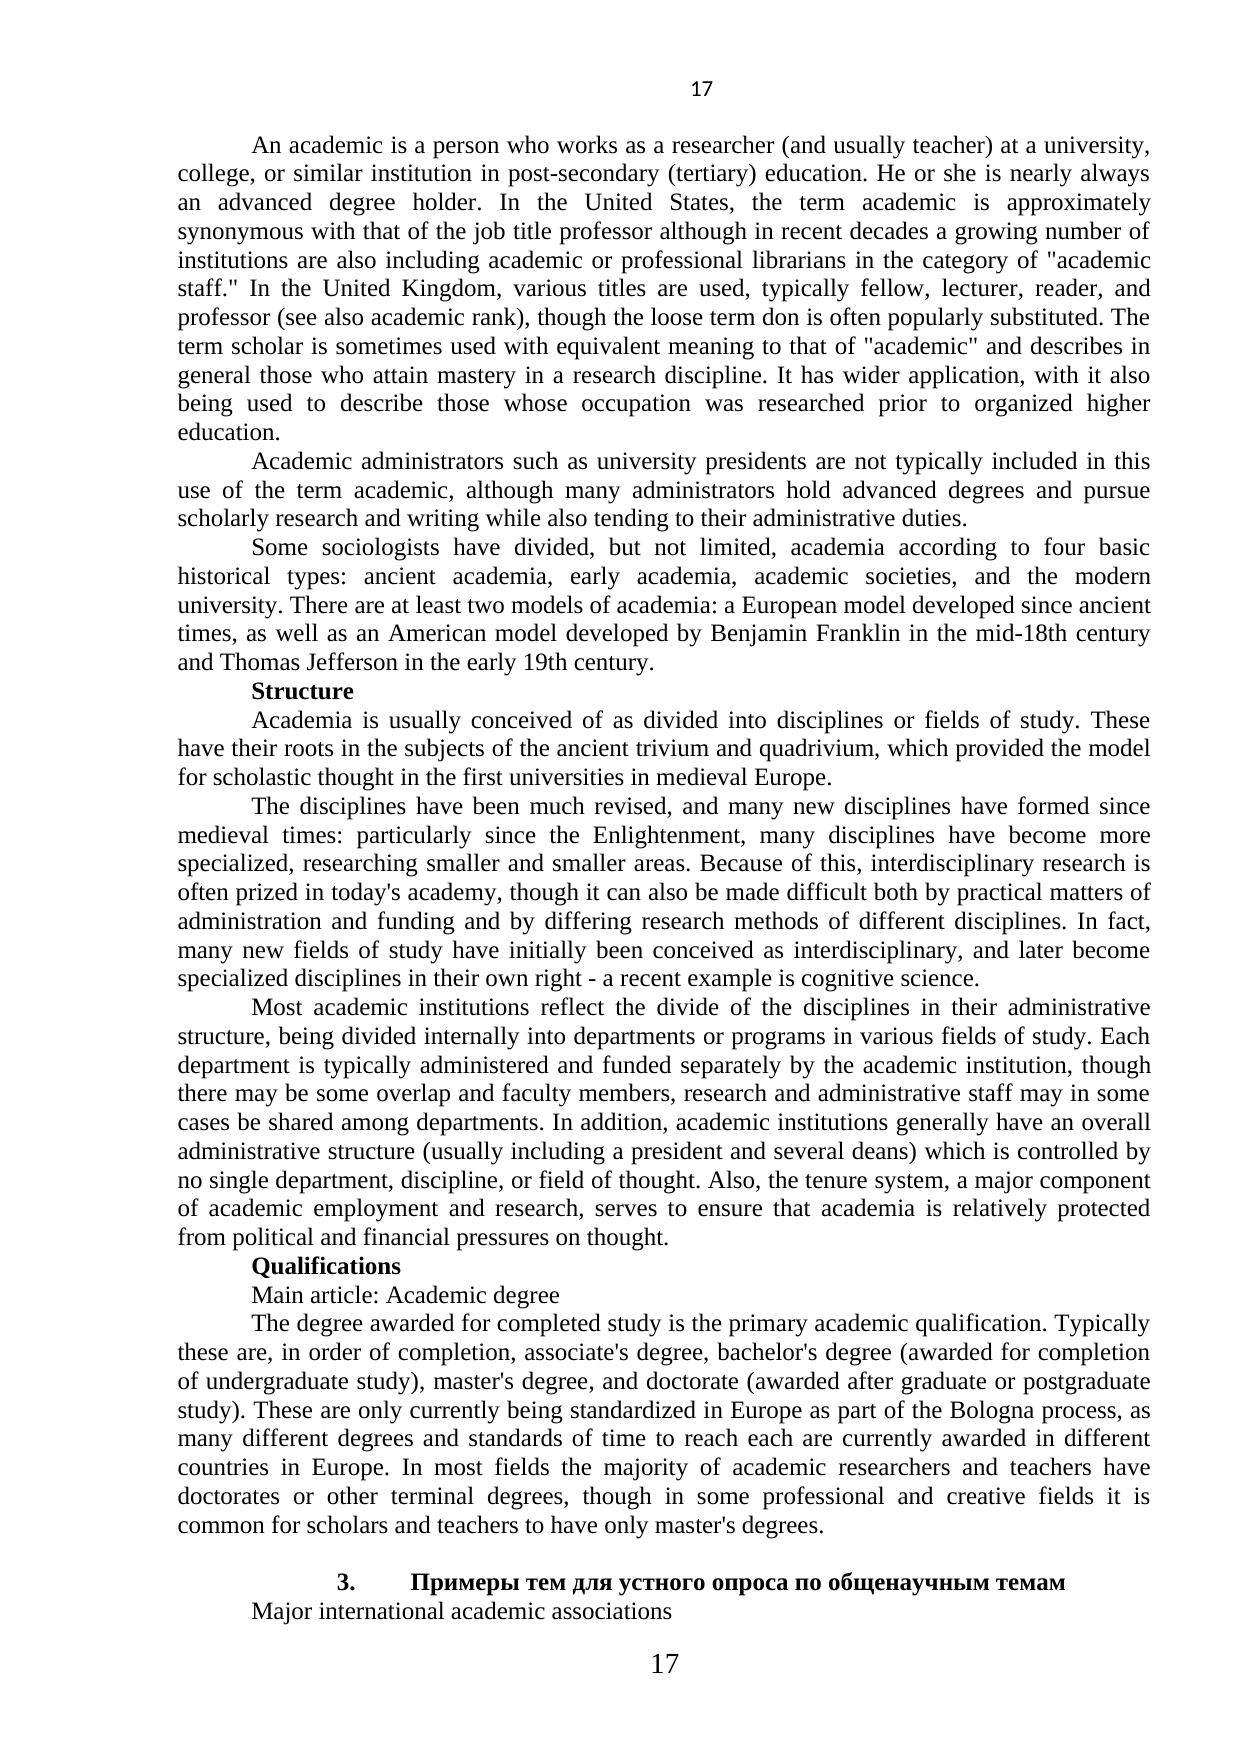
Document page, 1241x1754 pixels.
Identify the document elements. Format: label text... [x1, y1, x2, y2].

text Some sociologists have divided, but not limited, academia according to four basic historical types: ancient academia, early academia, academic societies, and the modern university. There are at least two models of academia: a European model developed since ancient times, as well as an American model developed by Benjamin Franklin in the mid-18th century and Thomas Jefferson in the early 19th century. [177, 532, 1152, 676]
text An academic is a person who works as a researcher (and usually teacher) at a university, college, or similar institution in post-secondary (tertiary) education. He or she is nearly always an advanced degree holder. In the United States, the term academic is approximately synonymous with that of the job title professor although in recent decades a growing number of institutions are also including academic or professional librarians in the category of "academic staff." In the United Kingdom, various titles are used, typically fellow, lecturer, reader, and professor (see also academic rank), though the loose term don is often popularly substituted. The term scholar is sometimes used with equivalent meaning to that of "academic" and describes in general those who attain mastery in a research discipline. It has wider application, with it also being used to describe those whose occupation was researched prior to organized higher education. [177, 130, 1152, 446]
text The disciplines have been much revised, and many new disciplines have formed since medieval times: particularly since the Enlightenment, many disciplines have become more specialized, researching smaller and smaller areas. Because of this, interdisciplinary research is often prized in today's academy, though it can also be made difficult both by practical matters of administration and funding and by differing research methods of different disciplines. In fact, many new fields of study have initially been conceived as interdisciplinary, and later become specialized disciplines in their own right - a recent example is cognitive science. [177, 791, 1152, 992]
text Academic administrators such as university presidents are not typically included in this use of the term academic, although many administrators hold advanced degrees and pursue scholarly research and writing while also tending to their administrative duties. [177, 446, 1152, 532]
text The degree awarded for completed study is the primary academic qualification. Typically these are, in order of completion, associate's degree, bachelor's degree (awarded for completion of undergraduate study), master's degree, and doctorate (awarded after graduate or postgraduate study). These are only currently being standardized in Europe as part of the Bologna process, as many different degrees and standards of time to reach each are currently awarded in different countries in Europe. In most fields the majority of academic researchers and teachers have doctorates or other terminal degrees, though in some professional and creative fields it is common for scholars and teachers to have only master's degrees. [177, 1308, 1152, 1538]
text Most academic institutions reflect the divide of the disciplines in their administrative structure, being divided internally into departments or programs in various fields of study. Each department is typically administered and funded separately by the academic institution, though there may be some overlap and faculty members, research and administrative staff may in some cases be shared among departments. In addition, academic institutions generally have an overall administrative structure (usually including a president and several deans) which is controlled by no single department, discipline, or field of thought. Also, the tenure system, a major component of academic employment and research, serves to ensure that academia is relatively protected from political and financial pressures on thought. [177, 992, 1152, 1251]
text Qualifications [177, 1251, 1152, 1280]
text Main article: Academic degree [177, 1280, 1152, 1308]
text Major international academic associations [177, 1596, 1152, 1625]
text Structure [177, 676, 1152, 705]
list Примеры тем для устного опроса по общенаучным темам [177, 1567, 1152, 1596]
text Academia is usually conceived of as divided into disciplines or fields of study. These have their roots in the subjects of the ancient trivium and quadrivium, which provided the model for scholastic thought in the first universities in medieval Europe. [177, 705, 1152, 791]
